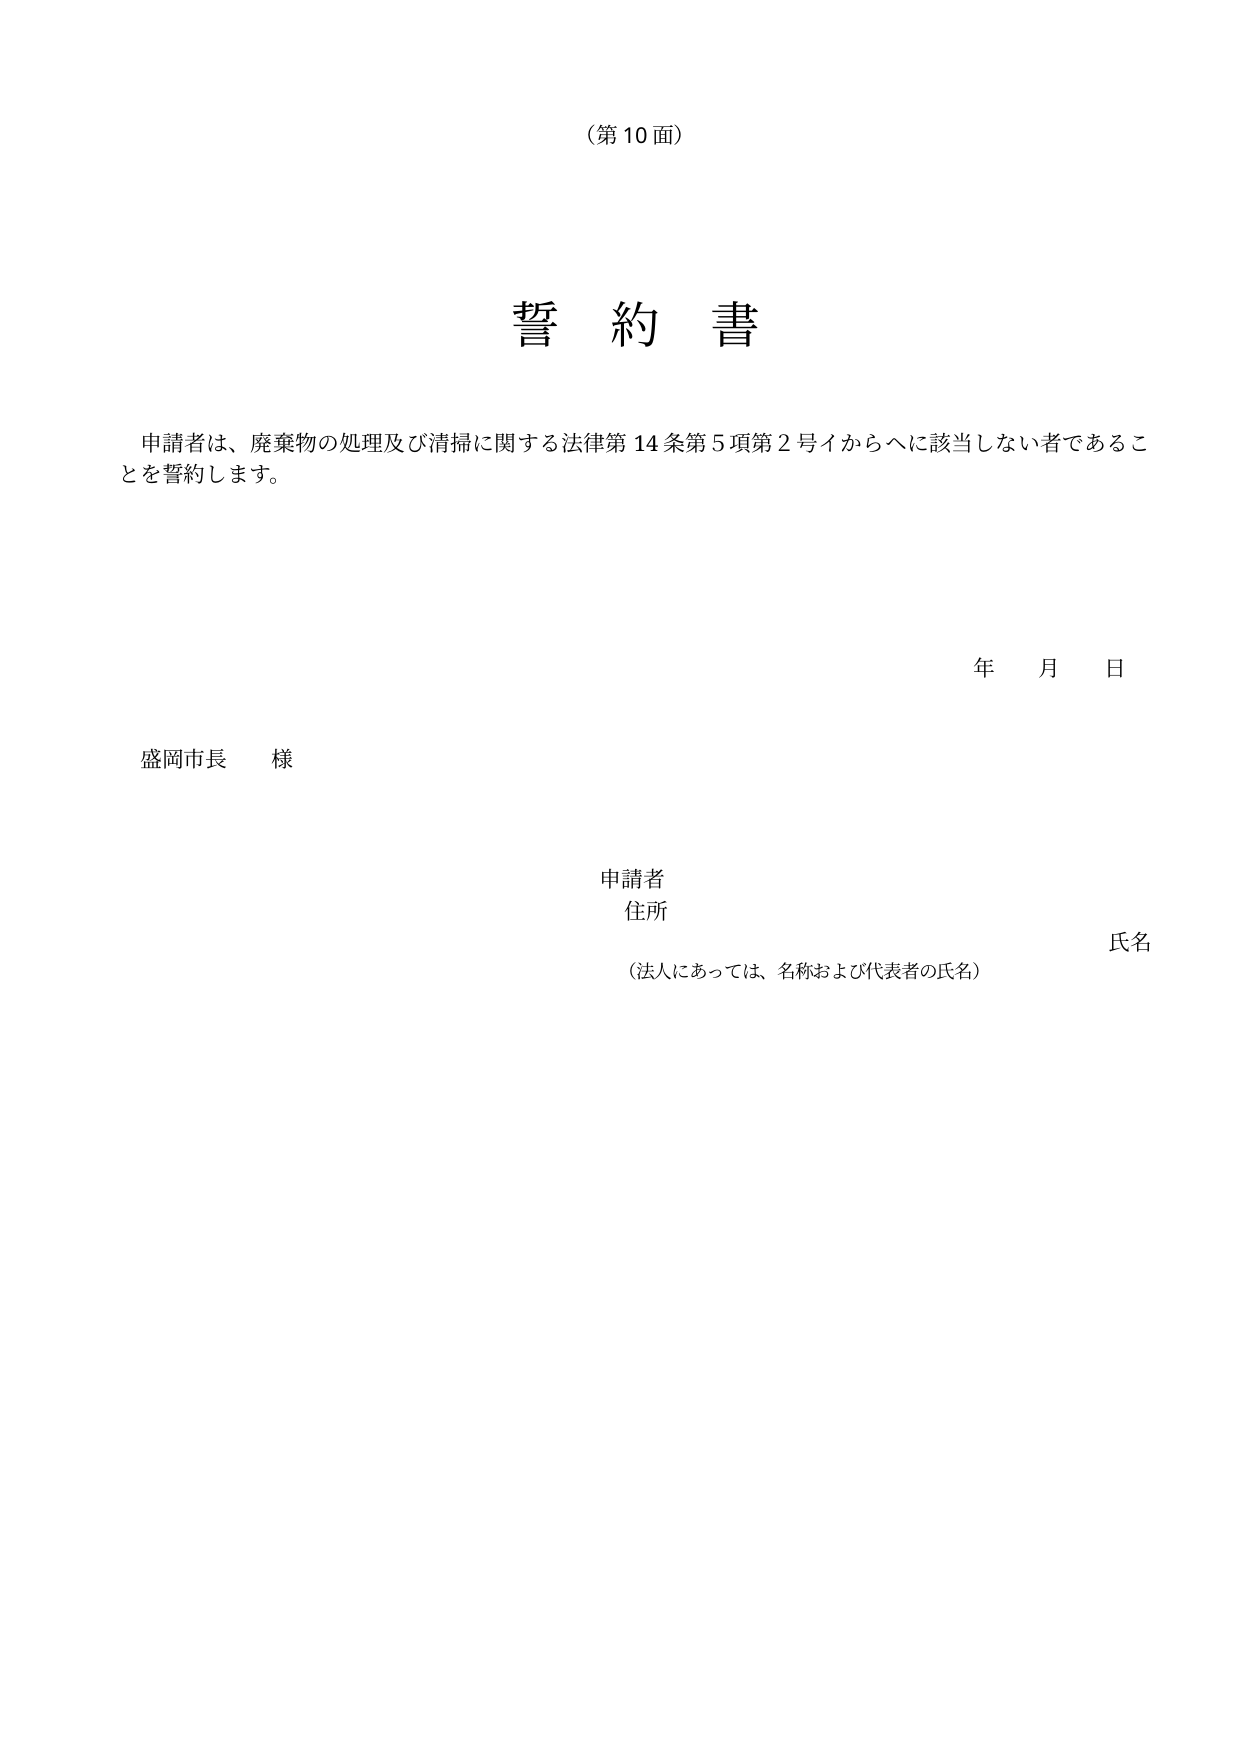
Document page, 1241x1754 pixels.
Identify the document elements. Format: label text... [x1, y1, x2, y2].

text （第10面） [118, 118, 1152, 150]
text 申請者 [118, 863, 1152, 894]
text （法人にあっては、名称および代表者の氏名） [118, 957, 1152, 984]
text 誓 約 書 [118, 286, 1152, 358]
text 申請者は、廃棄物の処理及び清掃に関する法律第14条第５項第２号イからヘに該当しない者であることを誓約します。 [118, 426, 1152, 489]
text 住所 [118, 894, 1152, 926]
text 盛岡市長 様 [118, 742, 1152, 773]
text 氏名 [118, 926, 1152, 957]
text 年 月 日 [118, 651, 1126, 682]
